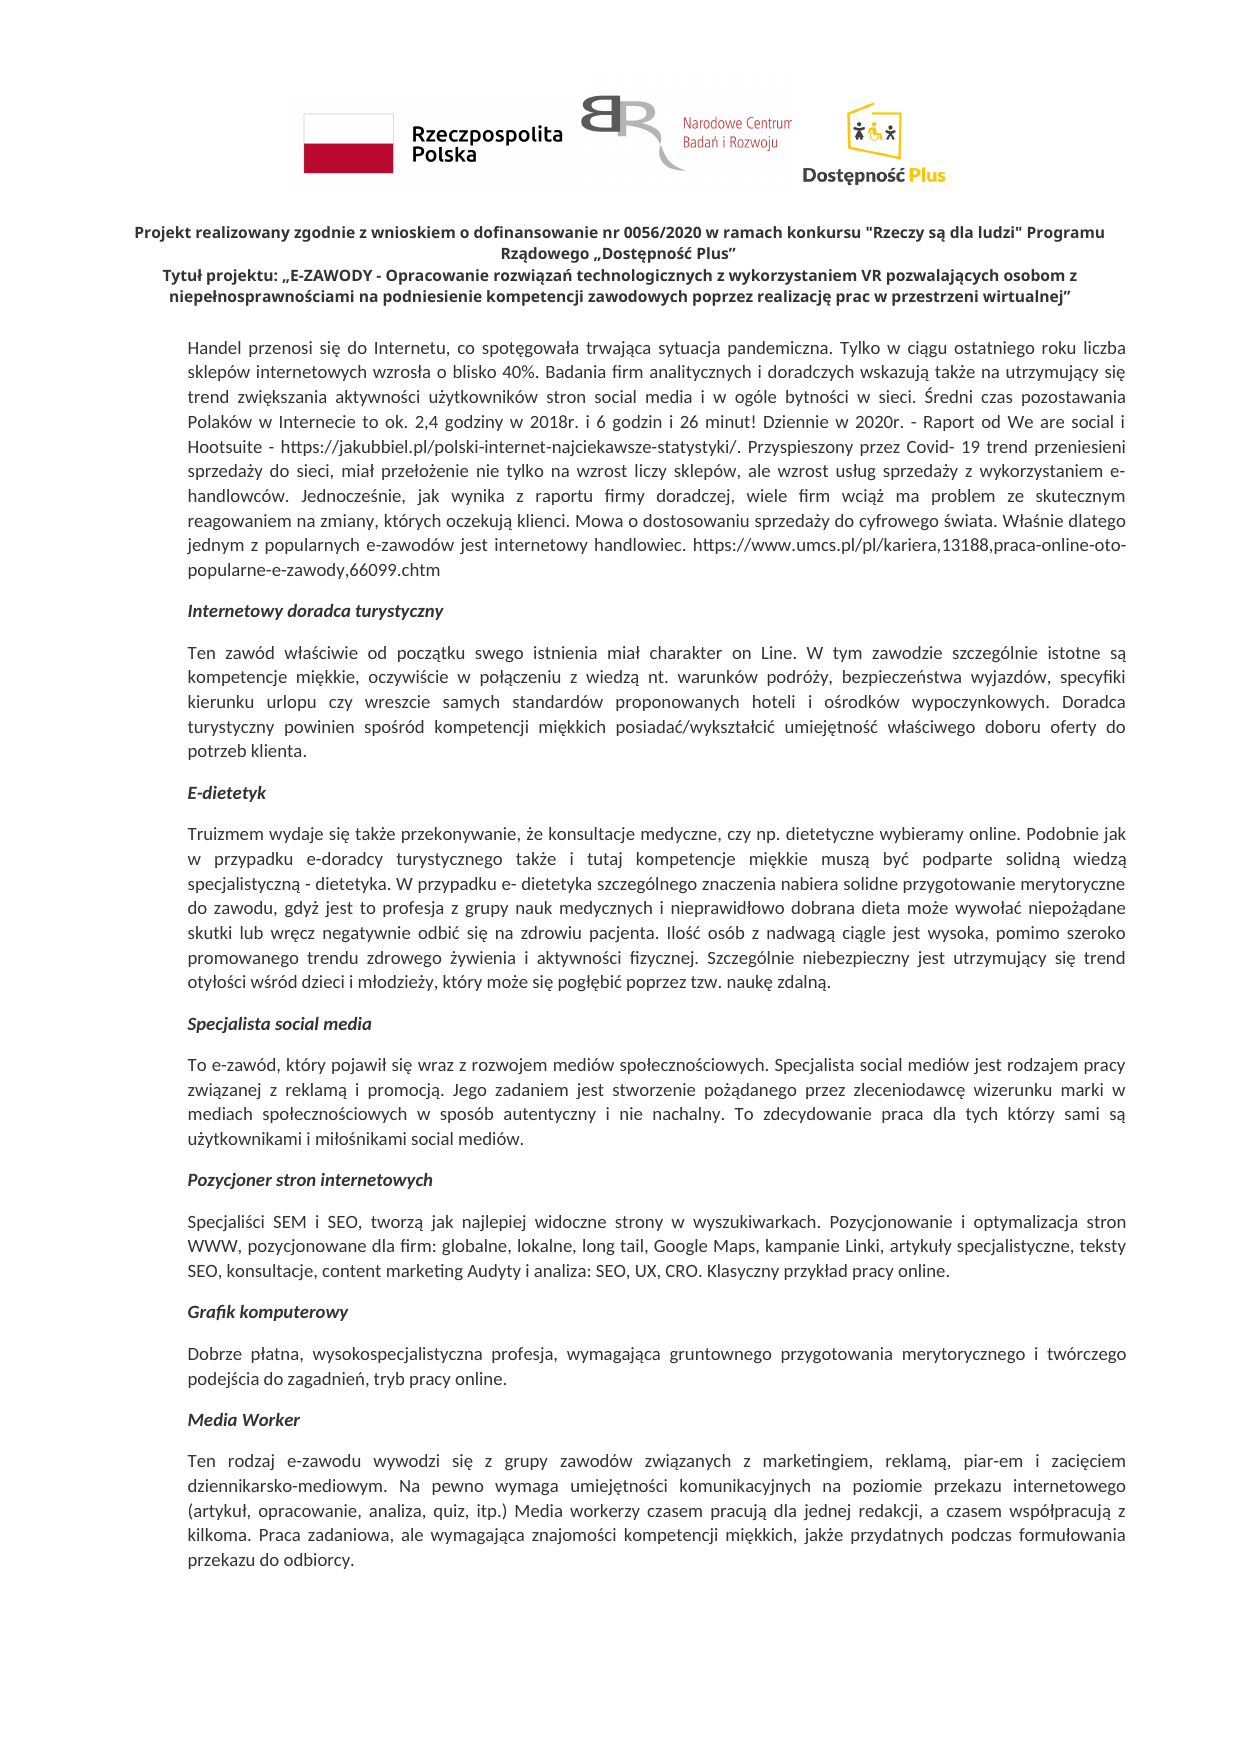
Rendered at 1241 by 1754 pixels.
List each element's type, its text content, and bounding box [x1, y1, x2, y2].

text Handel przenosi się do Internetu, co spotęgowała trwająca sytuacja pandemiczna. Tylko w ciągu ostatniego roku liczba sklepów internetowych wzrosła o blisko 40%. Badania firm analitycznych i doradczych wskazują także na utrzymujący się trend zwiększania aktywności użytkowników stron social media i w ogóle bytności w sieci. Średni czas pozostawania Polaków w Internecie to ok. 2,4 godziny w 2018r. i 6 godzin i 26 minut! Dziennie w 2020r. - Raport od We are social i Hootsuite - https://jakubbiel.pl/polski-internet-najciekawsze-statystyki/. Przyspieszony przez Covid- 19 trend przeniesieni sprzedaży do sieci, miał przełożenie nie tylko na wzrost liczy sklepów, ale wzrost usług sprzedaży z wykorzystaniem e-handlowców. Jednocześnie, jak wynika z raportu firmy doradczej, wiele firm wciąż ma problem ze skutecznym reagowaniem na zmiany, których oczekują klienci. Mowa o dostosowaniu sprzedaży do cyfrowego świata. Właśnie dlatego jednym z popularnych e-zawodów jest internetowy handlowiec. https://www.umcs.pl/pl/kariera,13188,praca-online-oto-popularne-e-zawody,66099.chtm [187, 377, 1128, 622]
picture [285, 73, 956, 193]
text Specjalista social media [187, 1053, 1128, 1076]
text Grafik komputerowy [187, 1342, 1128, 1365]
text Pozycjoner stron internetowych [187, 1210, 1128, 1233]
text Media Worker [187, 1449, 1128, 1472]
text Truizmem wydaje się także przekonywanie, że konsultacje medyczne, czy np. dietetyczne wybieramy online. Podobnie jak w przypadku e-doradcy turystycznego także i tutaj kompetencje miękkie muszą być podparte solidną wiedzą specjalistyczną - dietetyka. W przypadku e- dietetyka szczególnego znaczenia nabiera solidne przygotowanie merytoryczne do zawodu, gdyż jest to profesja z grupy nauk medycznych i nieprawidłowo dobrana dieta może wywołać niepożądane skutki lub wręcz negatywnie odbić się na zdrowiu pacjenta. Ilość osób z nadwagą ciągle jest wysoka, pomimo szeroko promowanego trendu zdrowego żywienia i aktywności fizycznej. Szczególnie niebezpieczny jest utrzymujący się trend otyłości wśród dzieci i młodzieży, który może się pogłębić poprzez tzw. naukę zdalną. [187, 864, 1128, 1035]
text Internetowy doradca turystyczny [187, 641, 1128, 664]
text E-handlowiec [187, 336, 1128, 359]
text Specjaliści SEM i SEO, tworzą jak najlepiej widoczne strony w wyszukiwarkach. Pozycjonowanie i optymalizacja stron WWW, pozycjonowane dla firm: globalne, lokalne, long tail, Google Maps, kampanie Linki, artykuły specjalistyczne, teksty SEO, konsultacje, content marketing Audyty i analiza: SEO, UX, CRO. Klasyczny przykład pracy online. [187, 1251, 1128, 1324]
text Ten zawód właściwie od początku swego istnienia miał charakter on Line. W tym zawodzie szczególnie istotne są kompetencje miękkie, oczywiście w połączeniu z wiedzą nt. warunków podróży, bezpieczeństwa wyjazdów, specyfiki kierunku urlopu czy wreszcie samych standardów proponowanych hoteli i ośrodków wypoczynkowych. Doradca turystyczny powinien spośród kompetencji miękkich posiadać/wykształcić umiejętność właściwego doboru oferty do potrzeb klienta. [187, 682, 1128, 804]
text To e-zawód, który pojawił się wraz z rozwojem mediów społecznościowych. Specjalista social mediów jest rodzajem pracy związanej z reklamą i promocją. Jego zadaniem jest stworzenie pożądanego przez zleceniodawcę wizerunku marki w mediach społecznościowych w sposób autentyczny i nie nachalny. To zdecydowanie praca dla tych którzy sami są użytkownikami i miłośnikami social mediów. [187, 1094, 1128, 1192]
text E-dietetyk [187, 822, 1128, 845]
text Dobrze płatna, wysokospecjalistyczna profesja, wymagająca gruntownego przygotowania merytorycznego i twórczego podejścia do zagadnień, tryb pracy online. [187, 1383, 1128, 1431]
